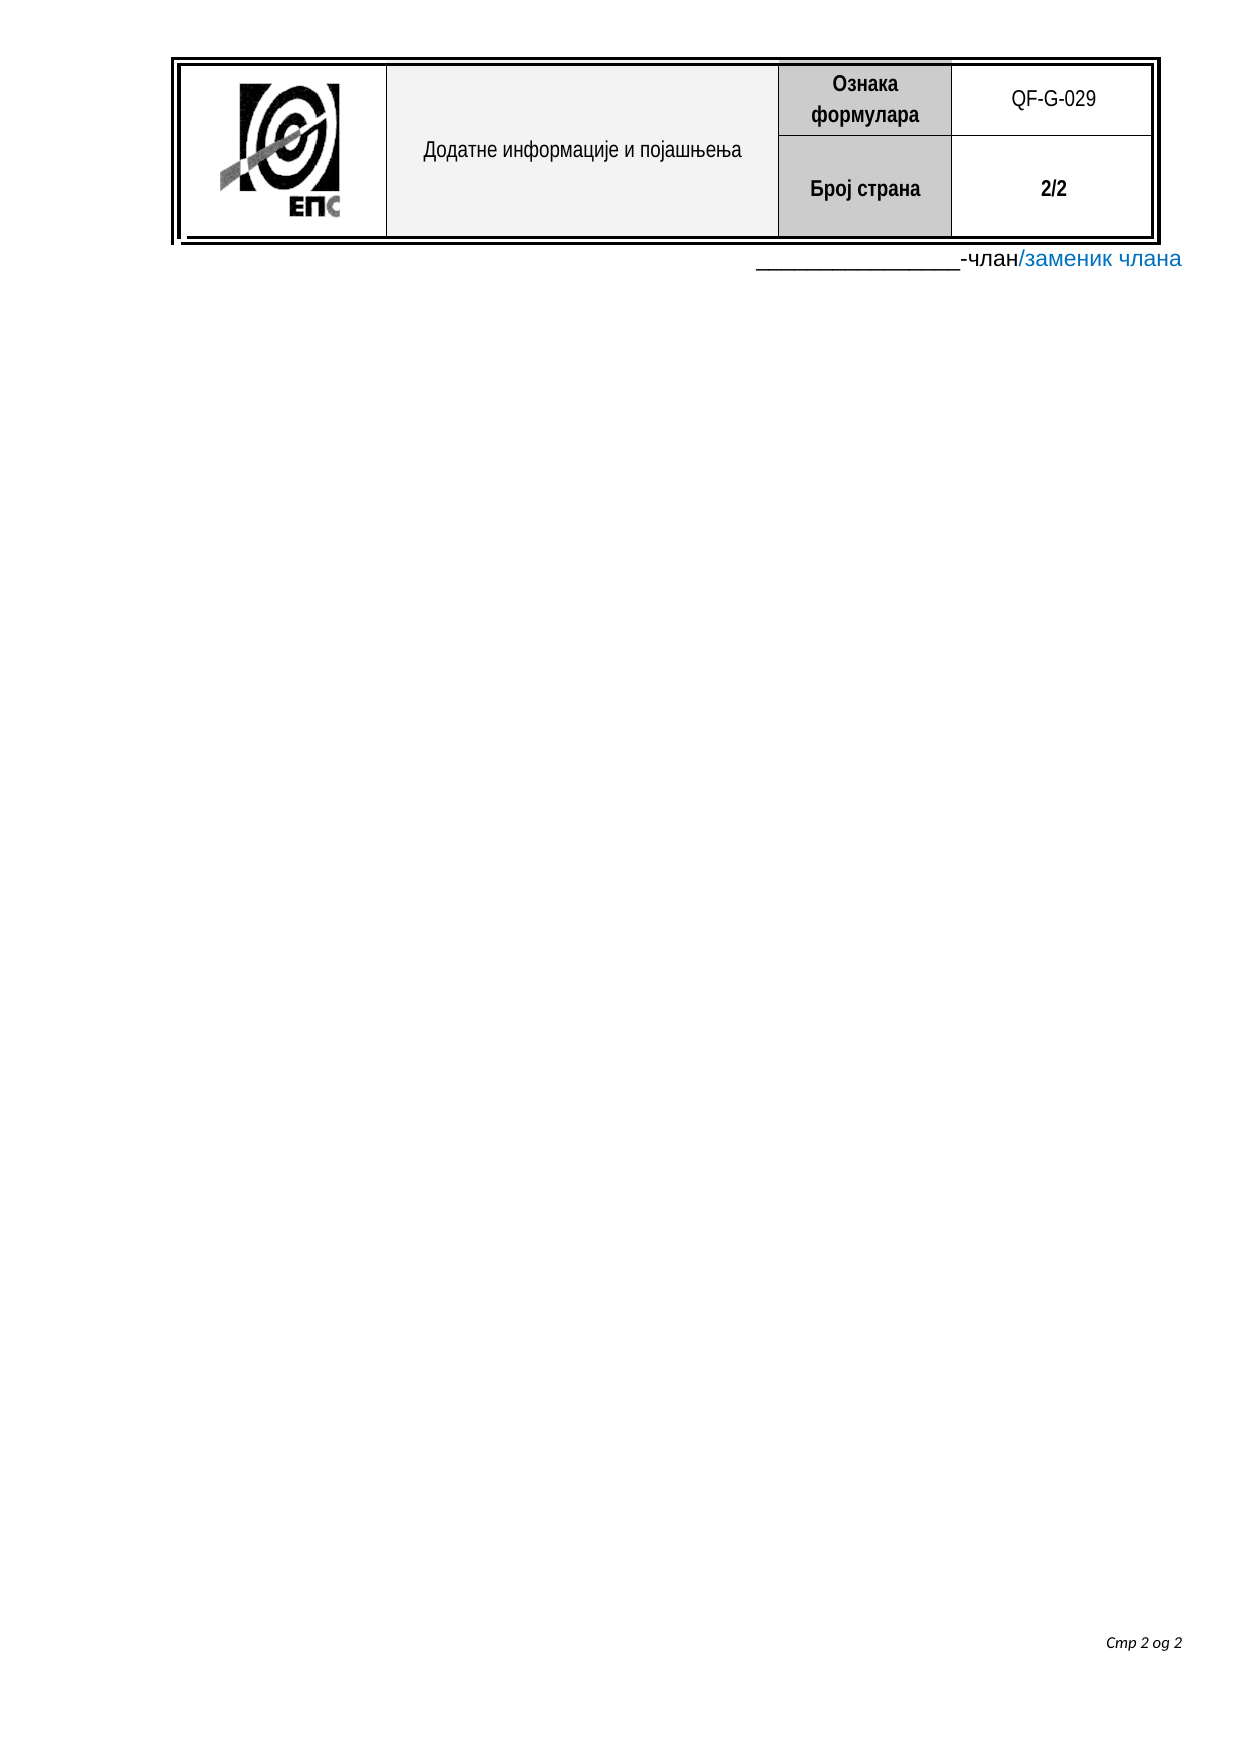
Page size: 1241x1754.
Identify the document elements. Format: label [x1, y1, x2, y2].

text [150, 154, 1182, 271]
